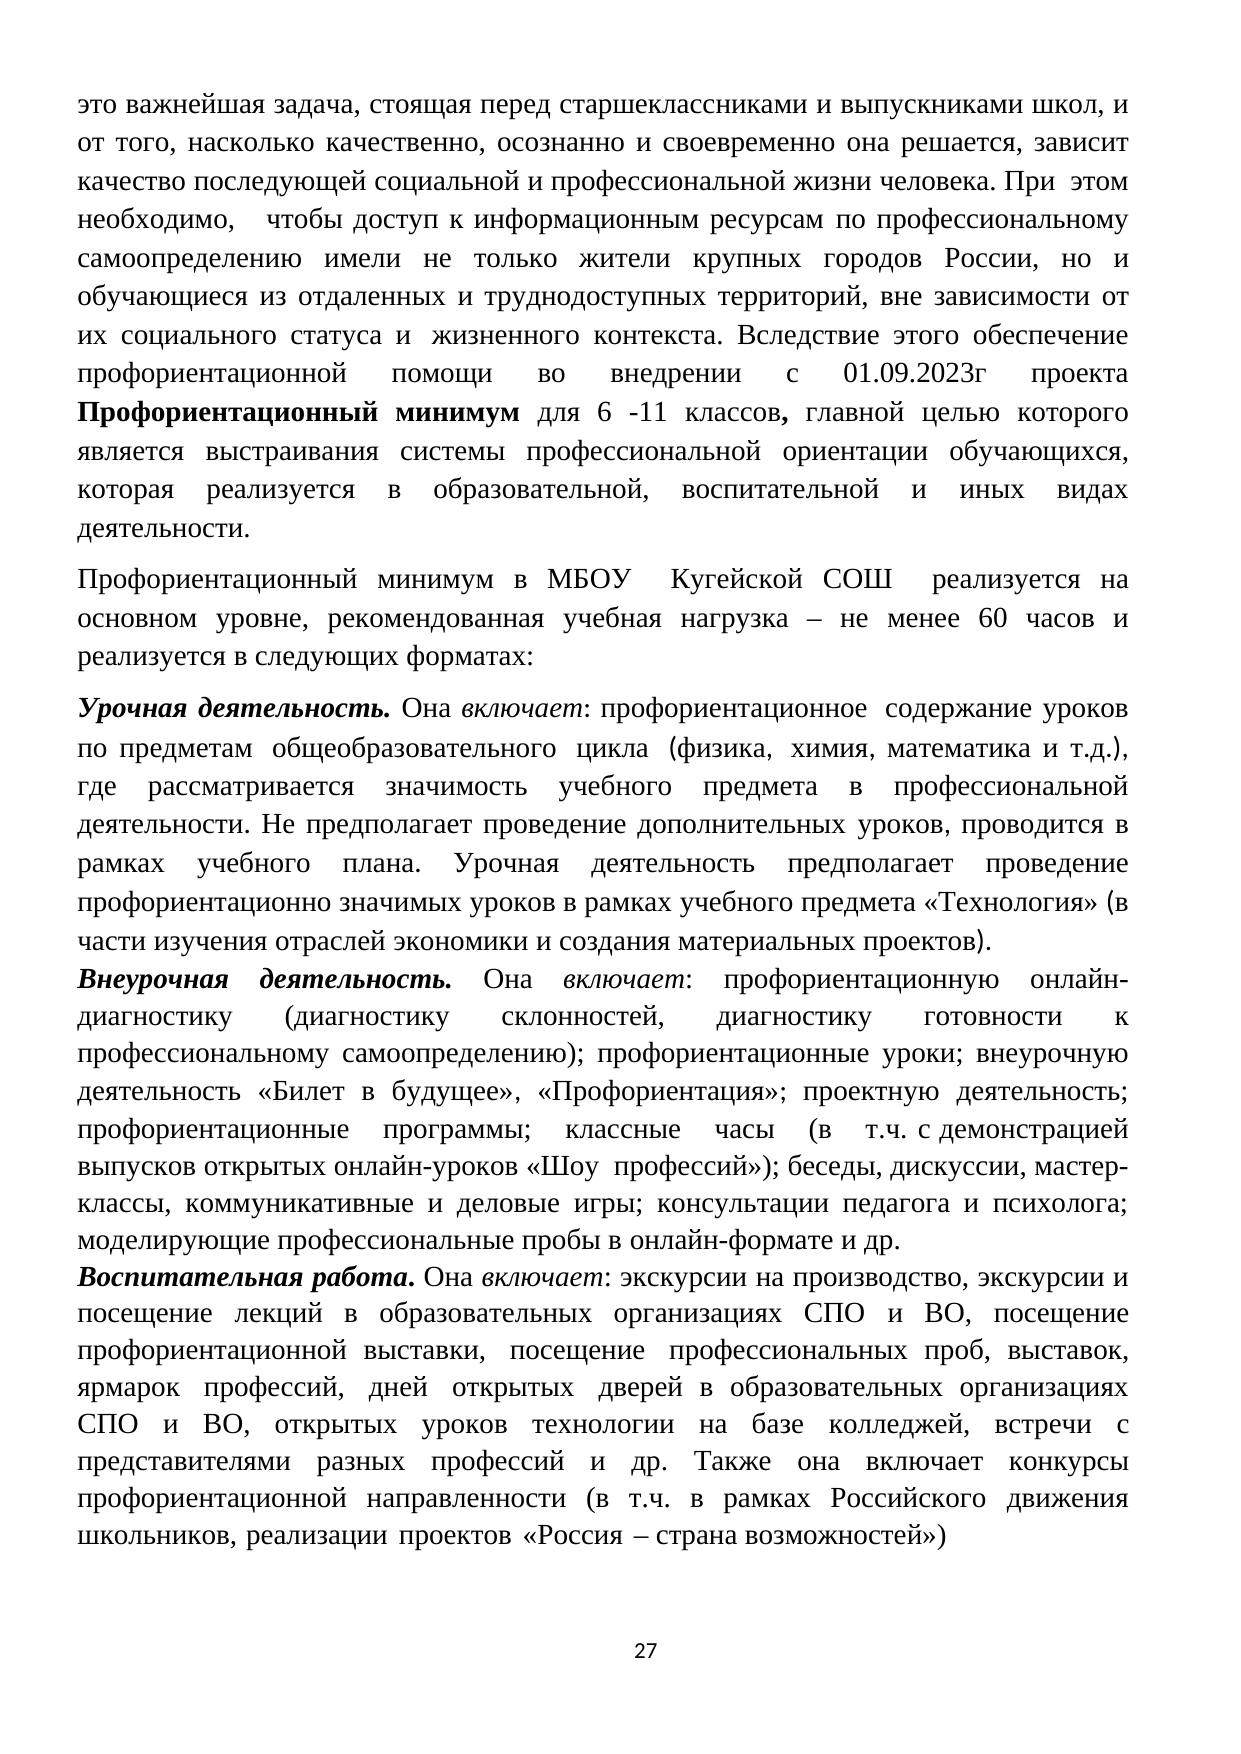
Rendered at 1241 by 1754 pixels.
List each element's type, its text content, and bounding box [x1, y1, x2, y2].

text Профориентационный минимум в МБОУ Кугейской СОШ реализуется на основном уровне, рекомендованная учебная нагрузка – не менее 60 часов и реализуется в следующих форматах: [77, 561, 1129, 672]
text это важнейшая задача, стоящая перед старшеклассниками и выпускниками школ, и от того, насколько качественно, осознанно и своевременно она решается, зависит качество последующей социальной и профессиональной жизни человека. При этом необходимо, чтобы доступ к информационным ресурсам по профессиональному самоопределению имели не только жители крупных городов России, но и обучающиеся из отдаленных и труднодоступных территорий, вне зависимости от их социального статуса и жизненного контекста. Вследствие этого обеспечение профориентационной помощи во внедрении с 01.09.2023г проекта Профориентационный минимум для 6 -11 классов, главной целью которого является выстраивания системы профессиональной ориентации обучающихся, которая реализуется в образовательной, воспитательной и иных видах деятельности. [77, 86, 1129, 543]
text Урочная деятельность. Она включает: профориентационное содержание уроков по предметам общеобразовательного цикла (физика, химия, математика и т.д.), где рассматривается значимость учебного предмета в профессиональной деятельности. Не предполагает проведение дополнительных уроков, проводится в рамках учебного плана. Урочная деятельность предполагает проведение профориентационно значимых уроков в рамках учебного предмета «Технология» (в части изучения отраслей экономики и создания материальных проектов). [77, 689, 1129, 958]
text Воспитательная работа. Она включает: экскурсии на производство, экскурсии и посещение лекций в образовательных организациях СПО и ВО, посещение профориентационной выставки, посещение профессиональных проб, выставок, ярмарок профессий, дней открытых дверей в образовательных организациях СПО и ВО, открытых уроков технологии на базе колледжей, встречи с представителями разных профессий и др. Также она включает конкурсы профориентационной направленности (в т.ч. в рамках Российского движения школьников, реализации проектов «Россия – страна возможностей») [77, 1259, 1129, 1550]
text Внеурочная деятельность. Она включает: профориентационную онлайн-диагностику (диагностику склонностей, диагностику готовности к профессиональному самоопределению); профориентационные уроки; внеурочную деятельность «Билет в будущее», «Профориентация»; проектную деятельность; профориентационные программы; классные часы (в т.ч. с демонстрацией выпусков открытых онлайн-уроков «Шоу профессий»); беседы, дискуссии, мастер-классы, коммуникативные и деловые игры; консультации педагога и психолога; моделирующие профессиональные пробы в онлайн-формате и др. [77, 961, 1129, 1255]
